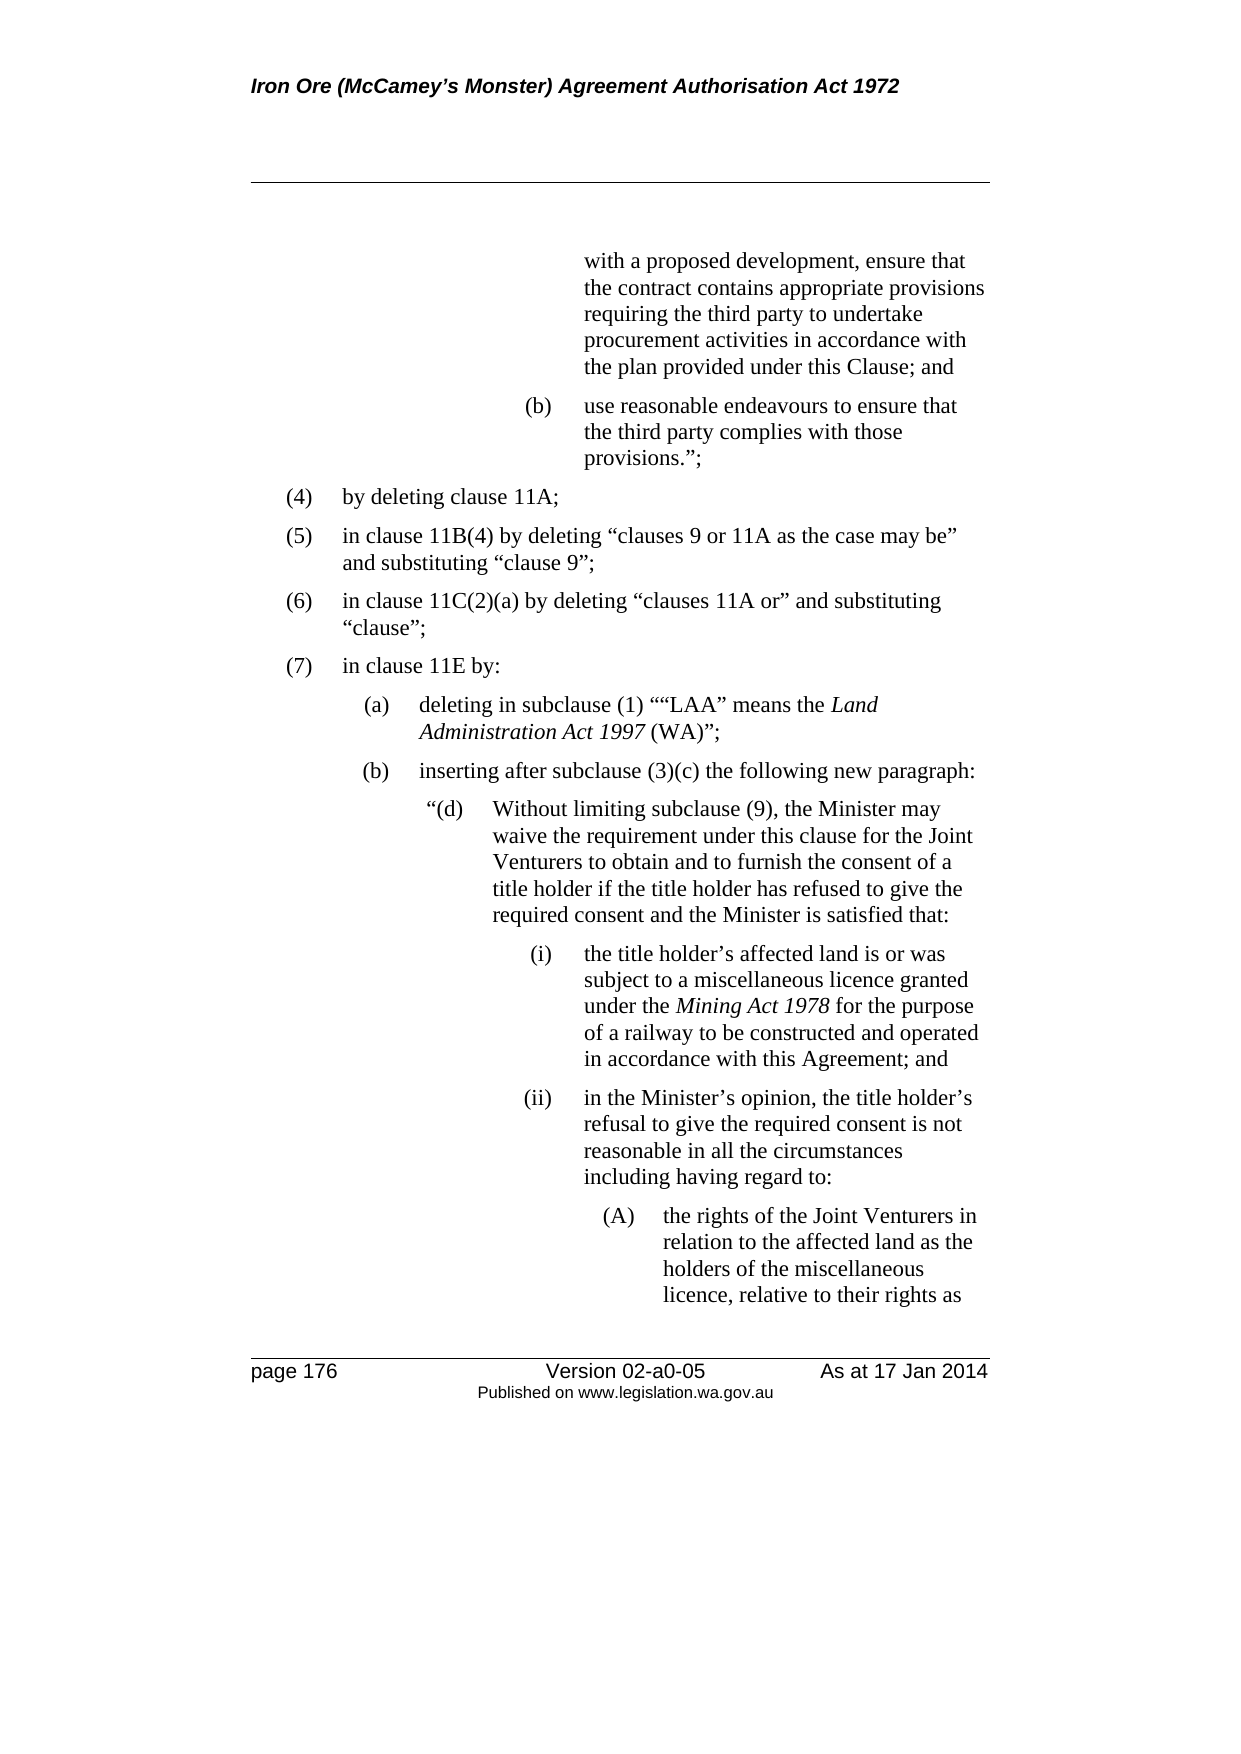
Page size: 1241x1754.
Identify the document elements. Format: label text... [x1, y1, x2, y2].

text (b) use reasonable endeavours to ensure that the third party complies with those provisions.”; [251, 392, 990, 471]
text (7) in clause 11E by: [251, 653, 990, 679]
text (a) deleting in subclause (1) ““LAA” means the Land Administration Act 1997 (WA)”; [251, 691, 990, 744]
text (5) in clause 11B(4) by deleting “clauses 9 or 11A as the case may be” and substituting “clause 9”; [251, 522, 990, 575]
text (i) the title holder’s affected land is or was subject to a miscellaneous licence granted under the Mining Act 1978 for the purpose of a railway to be constructed and operated in accordance with this Agreement; and [251, 940, 990, 1072]
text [251, 247, 990, 379]
text (6) in clause 11C(2)(a) by deleting “clauses 11A or” and substituting “clause”; [251, 587, 990, 640]
text “(d) Without limiting subclause (9), the Minister may waive the requirement under this clause for the Joint Venturers to obtain and to furnish the consent of a title holder if the title holder has refused to give the required consent and the Minister is satisfied that: [251, 796, 990, 927]
text (b) inserting after subclause (3)(c) the following new paragraph: [251, 757, 990, 783]
text (ii) in the Minister’s opinion, the title holder’s refusal to give the required consent is not reasonable in all the circumstances including having regard to: [251, 1084, 990, 1189]
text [251, 1202, 990, 1307]
text (4) by deleting clause 11A; [251, 483, 990, 510]
